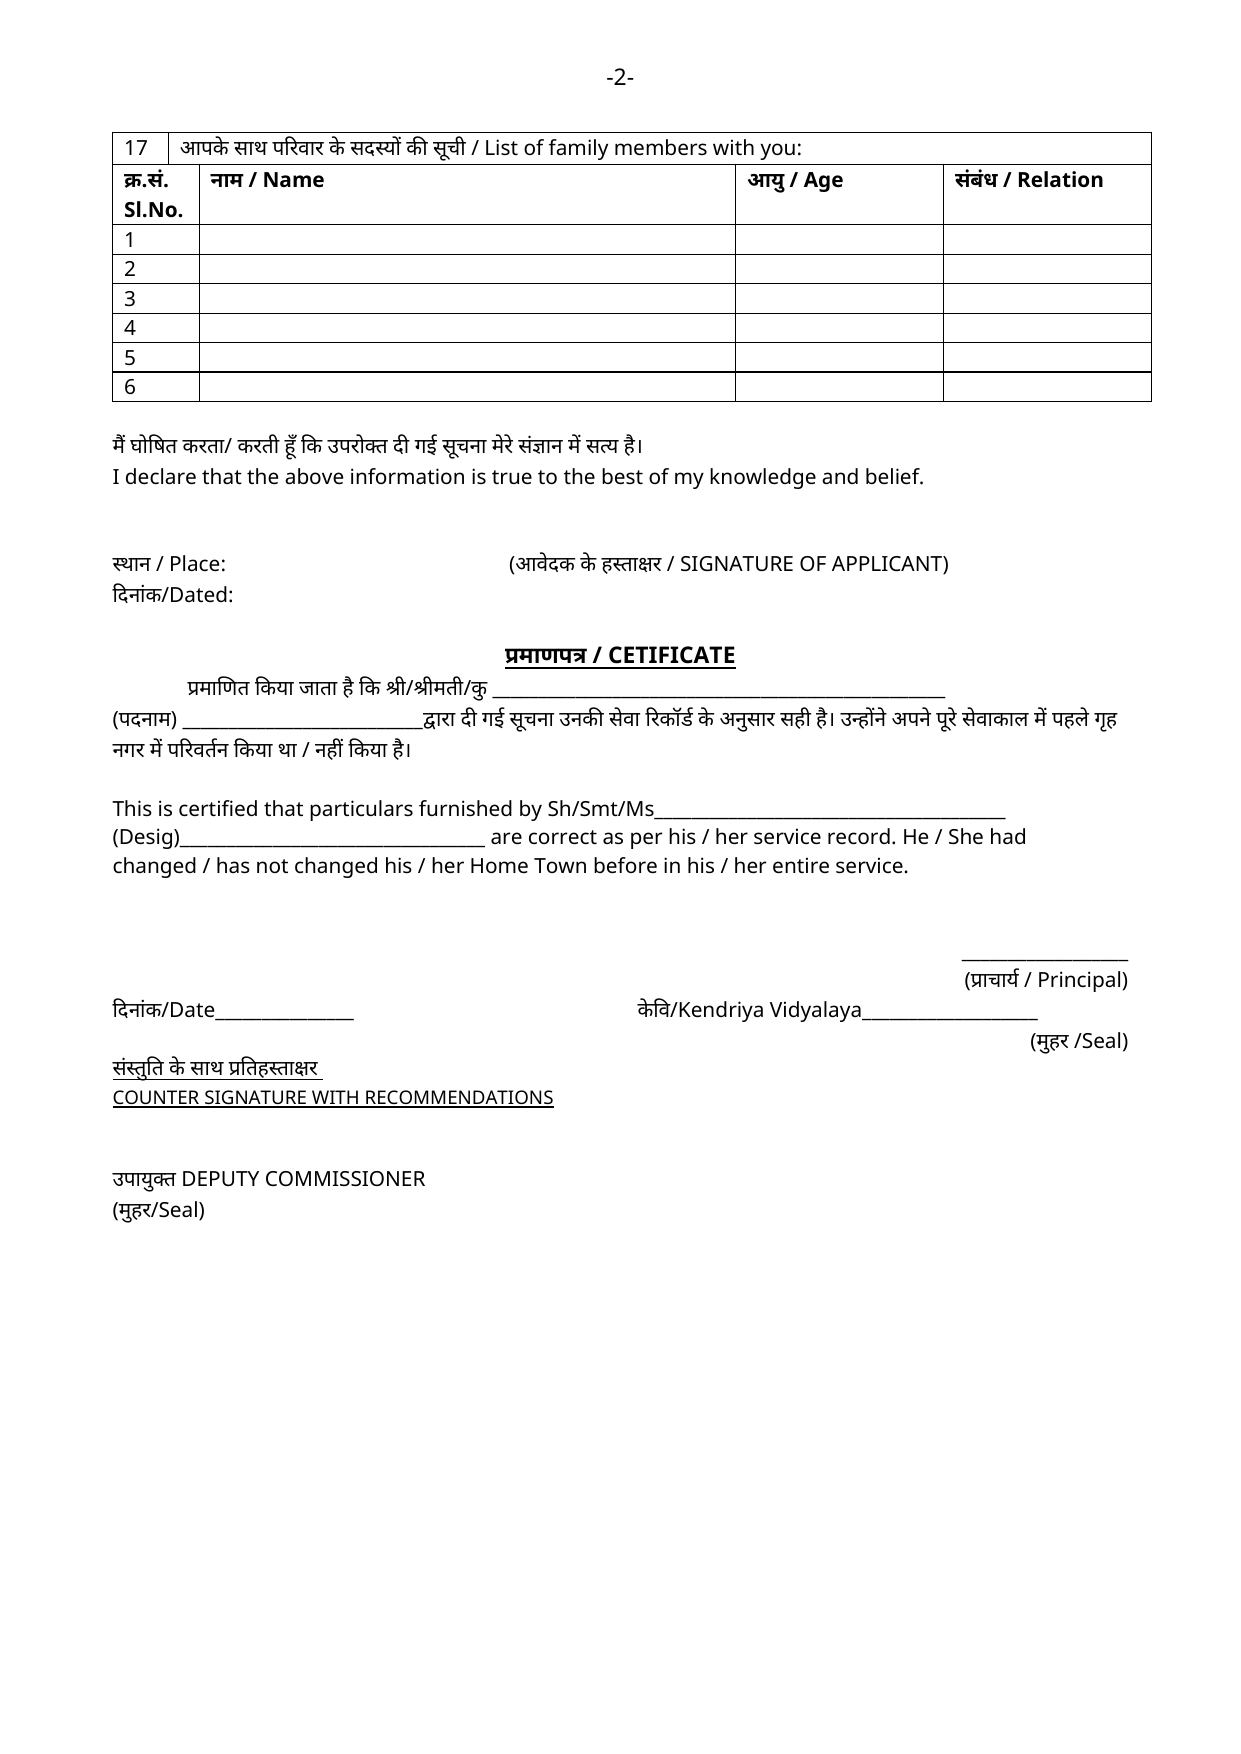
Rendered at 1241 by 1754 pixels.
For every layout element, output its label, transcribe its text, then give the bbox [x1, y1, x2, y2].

table_cell [736, 284, 943, 312]
table_cell 4 [113, 314, 199, 342]
table_cell क्र.सं. Sl.No. [113, 165, 199, 224]
text __________________ [112, 936, 1128, 965]
table_cell [944, 225, 1151, 253]
text उपायुक्त DEPUTY COMMISSIONER [112, 1164, 1128, 1195]
table_header 17 [113, 133, 168, 164]
table_cell [200, 225, 735, 253]
text I declare that the above information is true to the best of my knowledge and belief. [112, 462, 1128, 491]
table_cell [736, 343, 943, 371]
table_cell 1 [113, 225, 199, 253]
table_cell [736, 225, 943, 253]
table_cell [200, 255, 735, 283]
text COUNTER SIGNATURE WITH RECOMMENDATIONS [112, 1084, 1128, 1110]
table_cell 6 [113, 373, 199, 401]
table_cell [736, 255, 943, 283]
table_cell आयु / Age [736, 165, 943, 224]
text संस्तुति के साथ प्रतिहस्ताक्षर [112, 1057, 1128, 1084]
table_cell [200, 314, 735, 342]
text (Desig)_________________________________ are correct as per his / her service record. He / She had changed / has not changed his / her Home Town before in his / her entire service. [112, 822, 1128, 879]
table_cell [944, 343, 1151, 371]
text स्थान / Place: (आवेदक के हस्ताक्षर / SIGNATURE OF APPLICANT) [112, 549, 1128, 580]
text -2- [112, 61, 1128, 92]
table_cell 2 [113, 255, 199, 283]
text दिनांक/Date_______________ केवि/Kendriya Vidyalaya___________________ [112, 996, 1128, 1026]
table_cell [200, 343, 735, 371]
table_cell [200, 284, 735, 312]
table_cell नाम / Name [200, 165, 735, 224]
text (मुहर /Seal) [112, 1026, 1128, 1057]
table_header आपके साथ परिवार के सदस्यों की सूची / List of family members with you: [169, 133, 1151, 164]
table_cell [944, 314, 1151, 342]
table_cell [736, 314, 943, 342]
table_cell संबंध / Relation [944, 165, 1151, 224]
table_cell 5 [113, 343, 199, 371]
text (पदनाम) __________________________द्वारा दी गई सूचना उनकी सेवा रिकॉर्ड के अनुसार सही है। उन्होंने अपने पूरे सेवाकाल में पहले गृह नगर में परिवर्तन किया था / नहीं किया है। [112, 704, 1128, 766]
table_cell [944, 255, 1151, 283]
text (प्राचार्य / Principal) [112, 965, 1128, 996]
text (मुहर/Seal) [112, 1195, 1128, 1226]
table_cell [200, 373, 735, 401]
text प्रमाणपत्र / CETIFICATE [112, 639, 1128, 673]
table_cell 3 [113, 284, 199, 312]
table_cell [736, 373, 943, 401]
table_cell [944, 284, 1151, 312]
text मैं घोषित करता/ करती हूँ कि उपरोक्त दी गई सूचना मेरे संज्ञान में सत्य है। [112, 432, 1128, 462]
text This is certified that particulars furnished by Sh/Smt/Ms______________________________________ [112, 794, 1128, 822]
table_cell [944, 373, 1151, 401]
text प्रमाणित किया जाता है कि श्री/श्रीमती/कु _________________________________________________ [112, 673, 1128, 704]
text दिनांक/Dated: [112, 580, 1128, 611]
